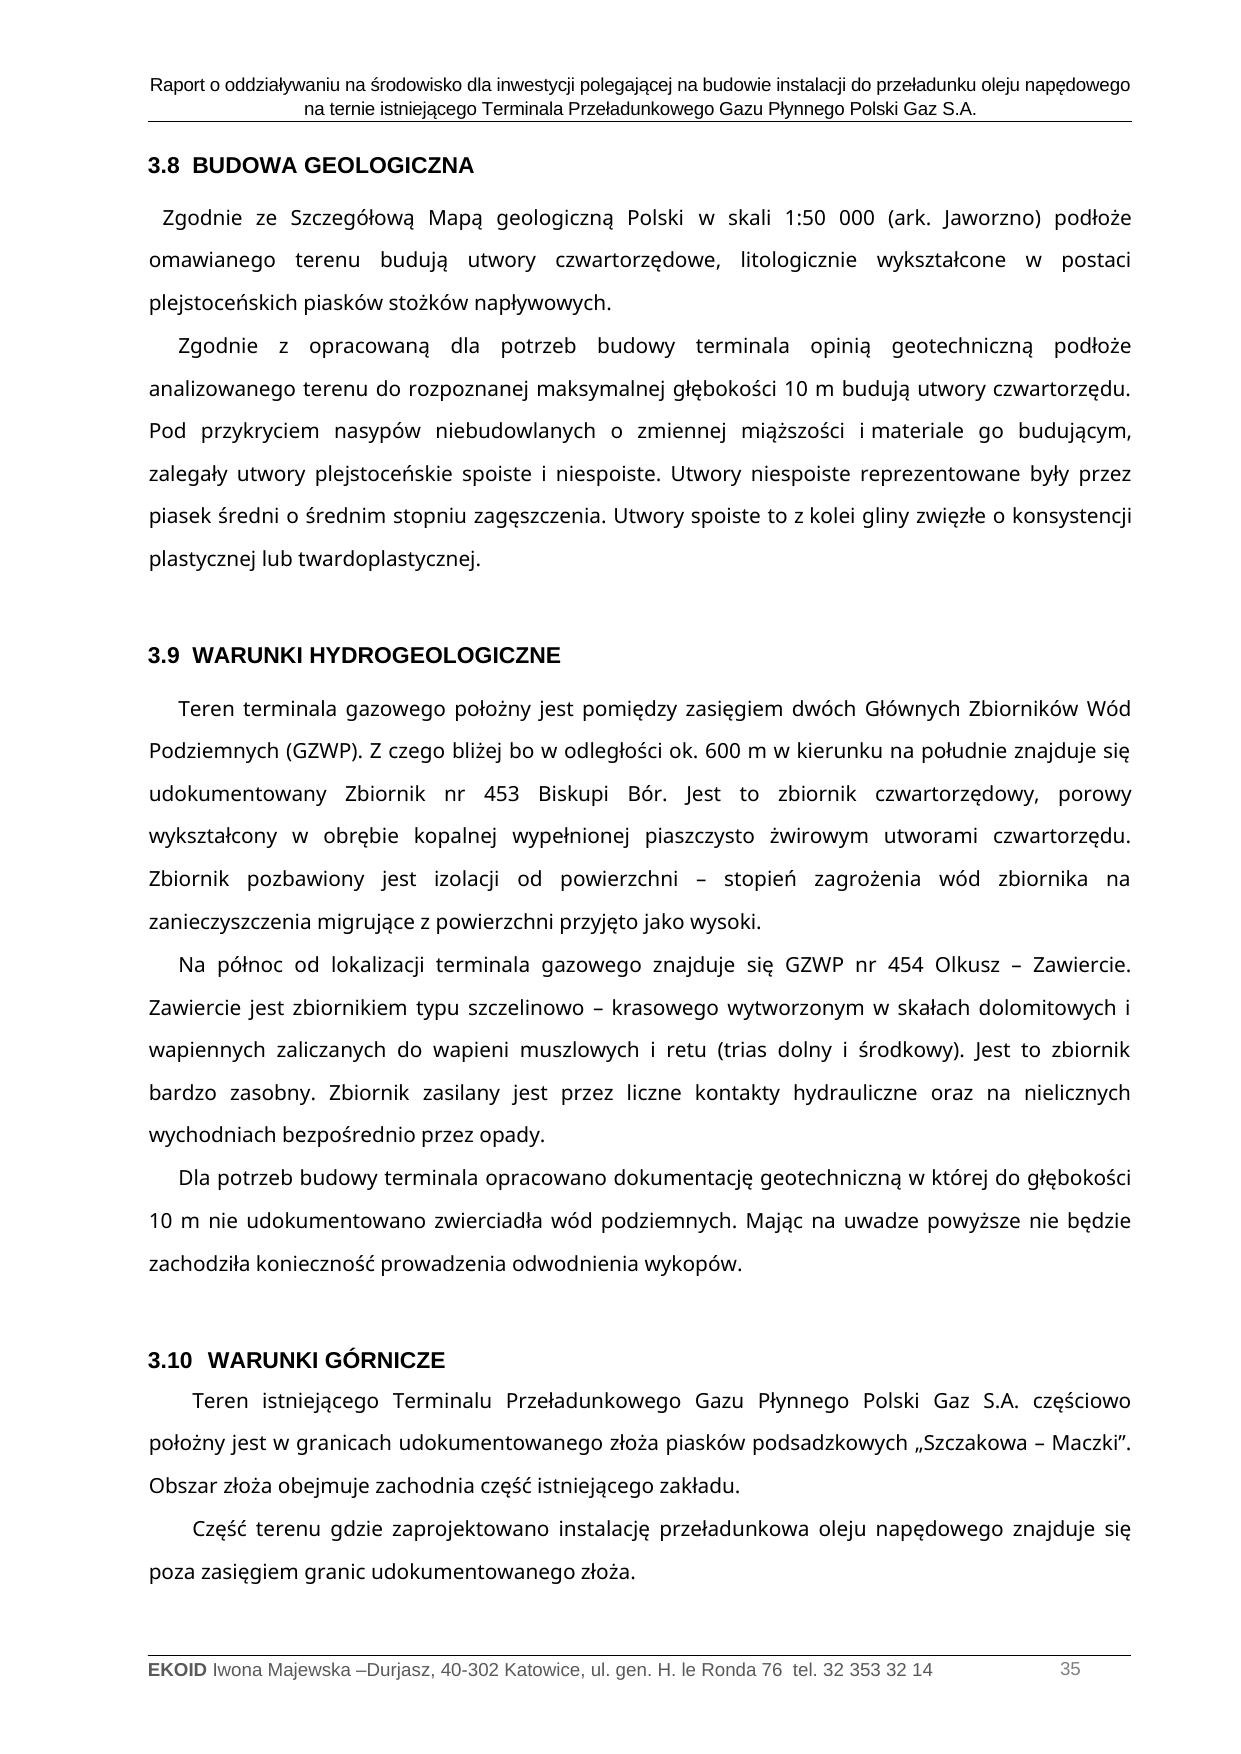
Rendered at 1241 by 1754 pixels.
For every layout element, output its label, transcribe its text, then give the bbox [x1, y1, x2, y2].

text Zgodnie ze Szczegółową Mapą geologiczną Polski w skali 1:50 000 (ark. Jaworzno) podłoże omawianego terenu budują utwory czwartorzędowe, litologicznie wykształcone w postaci plejstoceńskich piasków stożków napływowych. [148, 203, 1132, 317]
text Dla potrzeb budowy terminala opracowano dokumentację geotechniczną w której do głębokości 10 m nie udokumentowano zwierciadła wód podziemnych. Mając na uwadze powyższe nie będzie zachodziła konieczność prowadzenia odwodnienia wykopów. [148, 1163, 1132, 1277]
text Teren terminala gazowego położny jest pomiędzy zasięgiem dwóch Głównych Zbiorników Wód Podziemnych (GZWP). Z czego bliżej bo w odległości ok. 600 m w kierunku na południe znajduje się udokumentowany Zbiornik nr 453 Biskupi Bór. Jest to zbiornik czwartorzędowy, porowy wykształcony w obrębie kopalnej wypełnionej piaszczysto żwirowym utworami czwartorzędu. Zbiornik pozbawiony jest izolacji od powierzchni – stopień zagrożenia wód zbiornika na zanieczyszczenia migrujące z powierzchni przyjęto jako wysoki. [148, 694, 1132, 935]
text Na północ od lokalizacji terminala gazowego znajduje się GZWP nr 454 Olkusz – Zawiercie. Zawiercie jest zbiornikiem typu szczelinowo – krasowego wytworzonym w skałach dolomitowych i wapiennych zaliczanych do wapieni muszlowych i retu (trias dolny i środkowy). Jest to zbiornik bardzo zasobny. Zbiornik zasilany jest przez liczne kontakty hydrauliczne oraz na nielicznych wychodniach bezpośrednio przez opady. [148, 950, 1132, 1149]
subtitle WARUNKI HYDROGEOLOGICZNE [148, 642, 1132, 669]
text Część terenu gdzie zaprojektowano instalację przeładunkowa oleju napędowego znajduje się poza zasięgiem granic udokumentowanego złoża. [148, 1514, 1132, 1585]
text Teren istniejącego Terminalu Przeładunkowego Gazu Płynnego Polski Gaz S.A. częściowo położny jest w granicach udokumentowanego złoża piasków podsadzkowych „Szczakowa – Maczki”. Obszar złoża obejmuje zachodnia część istniejącego zakładu. [148, 1386, 1132, 1499]
subtitle WARUNKI GÓRNICZE [148, 1347, 1132, 1373]
subtitle BUDOWA GEOLOGICZNA [148, 152, 1132, 178]
